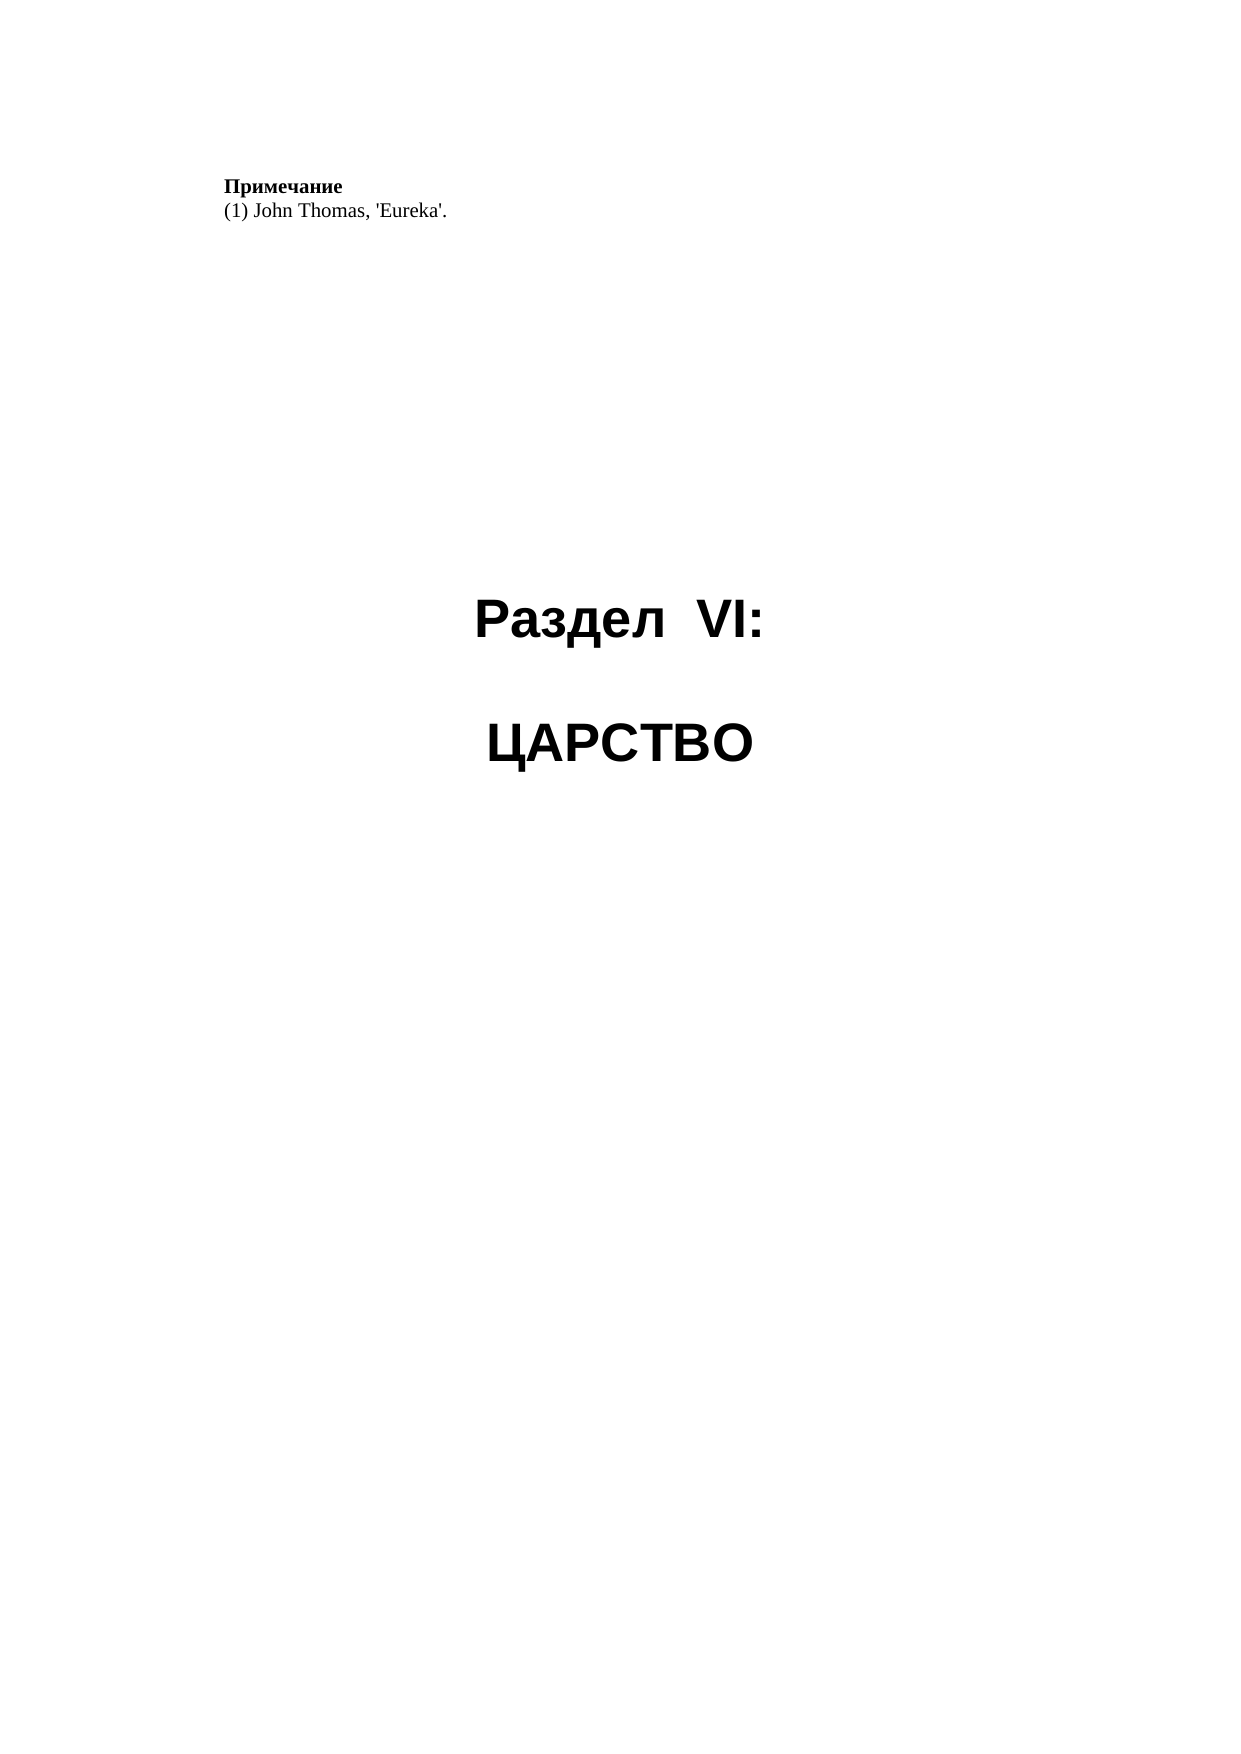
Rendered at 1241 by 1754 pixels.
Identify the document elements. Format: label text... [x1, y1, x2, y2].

text (1) John Thomas, 'Eureka'. [150, 198, 1090, 222]
text ЦАРСТВО [150, 711, 1090, 773]
text Примечание [150, 174, 1090, 198]
text Раздел VI: [150, 586, 1090, 649]
